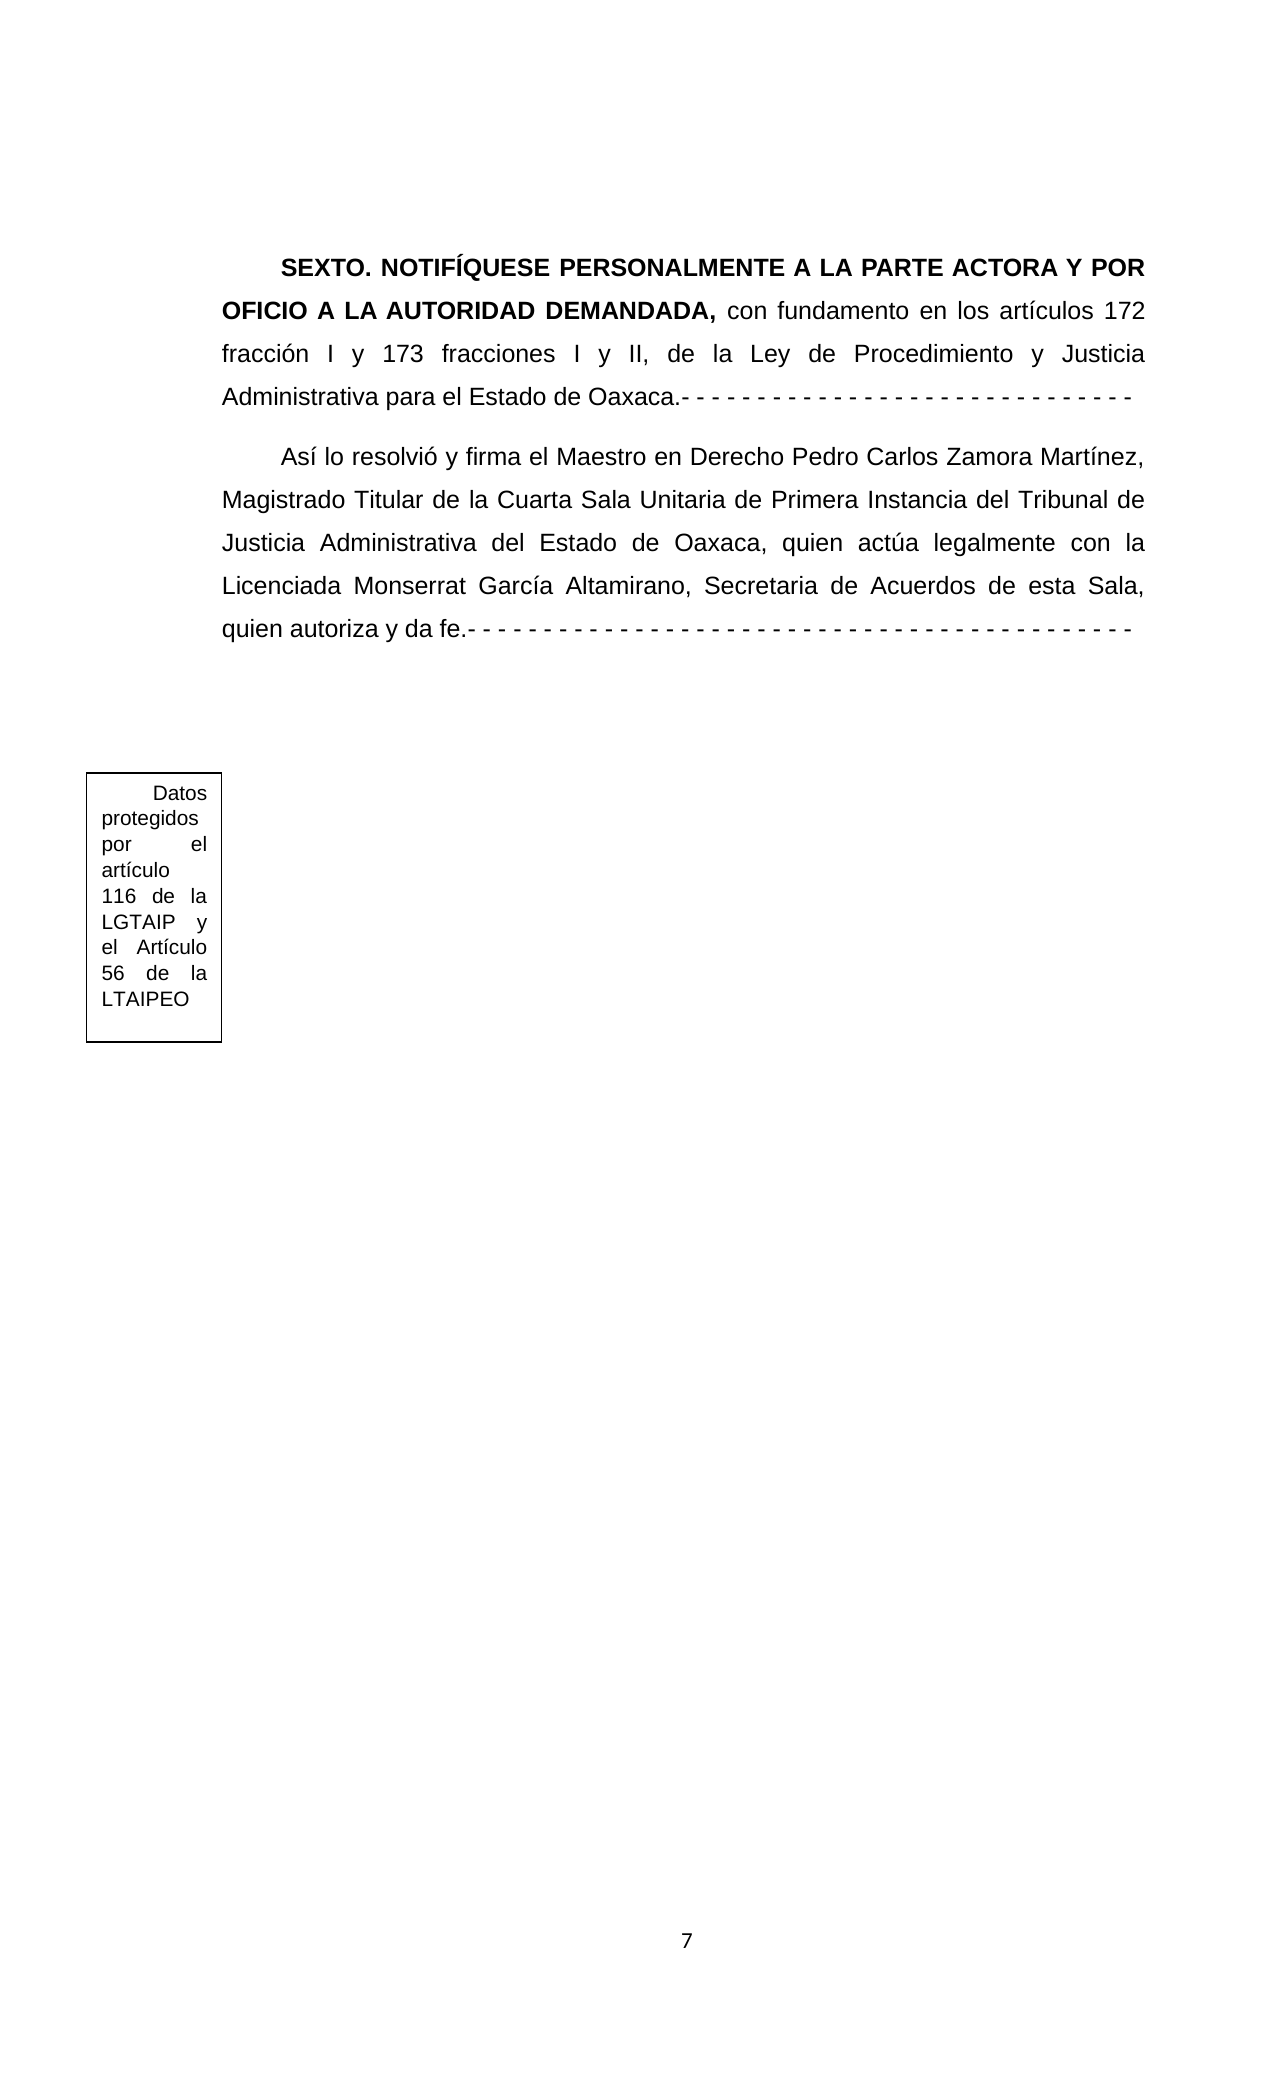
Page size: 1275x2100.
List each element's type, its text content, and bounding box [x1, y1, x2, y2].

text SEXTO. NOTIFÍQUESE PERSONALMENTE A LA PARTE ACTORA Y POR OFICIO A LA AUTORIDAD DEMANDADA, con fundamento en los artículos 172 fracción I y 173 fracciones I y II, de la Ley de Procedimiento y Justicia Administrativa para el Estado de Oaxaca.- - - - - - - - - - - - - - - - - - - - - - - - - - - - - - [222, 252, 1146, 411]
text Así lo resolvió y firma el Maestro en Derecho Pedro Carlos Zamora Martínez, Magistrado Titular de la Cuarta Sala Unitaria de Primera Instancia del Tribunal de Justicia Administrativa del Estado de Oaxaca, quien actúa legalmente con la Licenciada Monserrat García Altamirano, Secretaria de Acuerdos de esta Sala, quien autoriza y da fe.- - - - - - - - - - - - - - - - - - - - - - - - - - - - - - - - - - - - - - - - - - - - [222, 442, 1146, 643]
